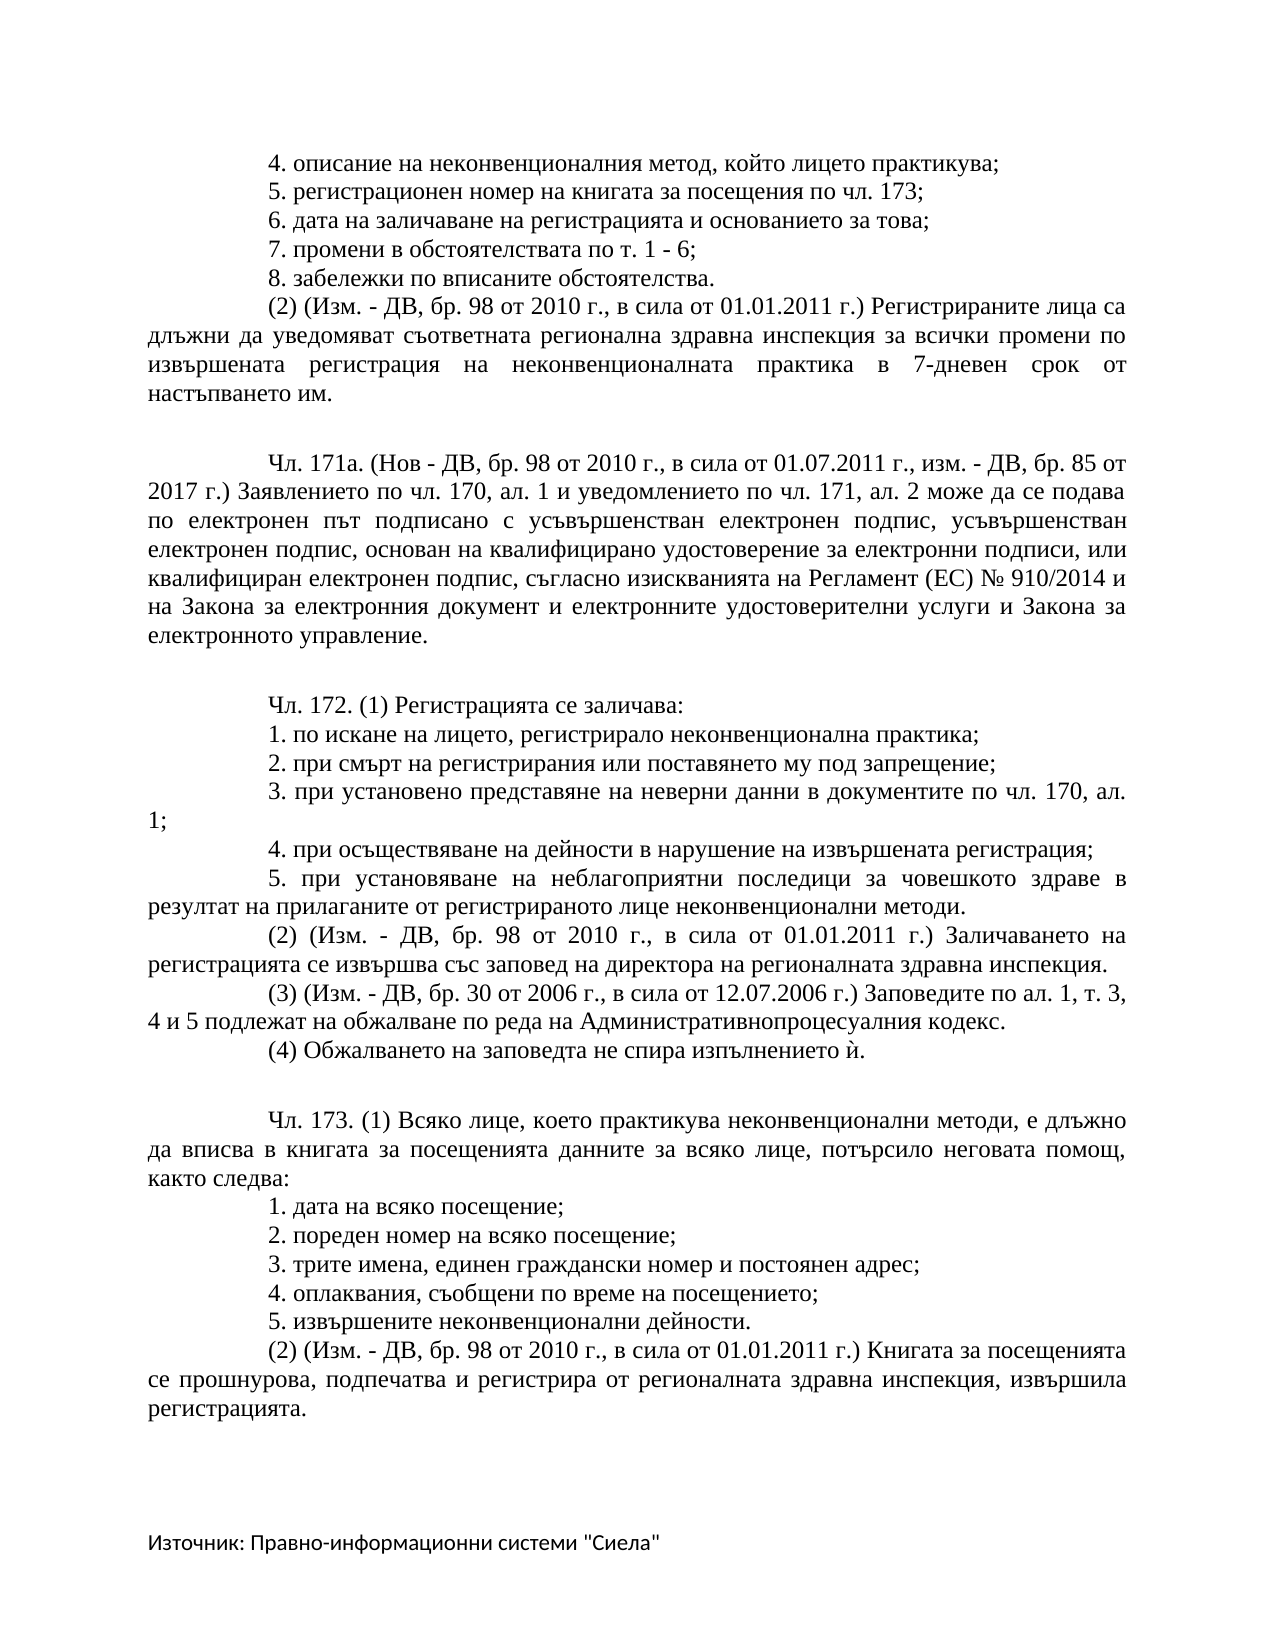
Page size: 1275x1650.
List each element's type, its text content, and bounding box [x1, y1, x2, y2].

text (2) (Изм. - ДВ, бр. 98 от 2010 г., в сила от 01.01.2011 г.) Регистрираните лица са длъжни да уведомяват съответната регионална здравна инспекция за всички промени по извършената регистрация на неконвенционалната практика в 7-дневен срок от настъпването им. [148, 291, 1127, 406]
text Чл. 171а. (Нов - ДВ, бр. 98 от 2010 г., в сила от 01.07.2011 г., изм. - ДВ, бр. 85 от 2017 г.) Заявлението по чл. 170, ал. 1 и уведомлението по чл. 171, ал. 2 може да се подава по електронен път подписано с усъвършенстван електронен подпис, усъвършенстван електронен подпис, основан на квалифицирано удостоверение за електронни подписи, или квалифициран електронен подпис, съгласно изискванията на Регламент (ЕС) № 910/2014 и на Закона за електронния документ и електронните удостоверителни услуги и Закона за електронното управление. [148, 448, 1127, 649]
text 6. дата на заличаване на регистрацията и основанието за това; [148, 205, 1127, 234]
text 5. при установяване на неблагоприятни последици за човешкото здраве в резултат на прилаганите от регистрираното лице неконвенционални методи. [148, 863, 1127, 920]
text 4. описание на неконвенционалния метод, който лицето практикува; [148, 148, 1127, 176]
text 4. при осъществяване на дейности в нарушение на извършената регистрация; [148, 834, 1127, 863]
text 3. при установено представяне на неверни данни в документите по чл. 170, ал. 1; [148, 776, 1127, 834]
text 2. пореден номер на всяко посещение; [148, 1220, 1127, 1249]
text 5. регистрационен номер на книгата за посещения по чл. 173; [148, 176, 1127, 205]
text (2) (Изм. - ДВ, бр. 98 от 2010 г., в сила от 01.01.2011 г.) Заличаването на регистрацията се извършва със заповед на директора на регионалната здравна инспекция. [148, 920, 1127, 978]
text 2. при смърт на регистрирания или поставянето му под запрещение; [148, 748, 1127, 776]
text Чл. 172. (1) Регистрацията се заличава: [148, 690, 1127, 719]
text 7. промени в обстоятелствата по т. 1 - 6; [148, 234, 1127, 263]
text 5. извършените неконвенционални дейности. [148, 1306, 1127, 1335]
text (4) Обжалването на заповедта не спира изпълнението ѝ. [148, 1035, 1127, 1064]
text 1. по искане на лицето, регистрирало неконвенционална практика; [148, 719, 1127, 748]
text (2) (Изм. - ДВ, бр. 98 от 2010 г., в сила от 01.01.2011 г.) Книгата за посещенията се прошнурова, подпечатва и регистрира от регионалната здравна инспекция, извършила регистрацията. [148, 1335, 1127, 1421]
text 8. забележки по вписаните обстоятелства. [148, 263, 1127, 291]
text 4. оплаквания, съобщени по време на посещението; [148, 1278, 1127, 1306]
text Чл. 173. (1) Всяко лице, което практикува неконвенционални методи, е длъжно да вписва в книгата за посещенията данните за всяко лице, потърсило неговата помощ, както следва: [148, 1105, 1127, 1191]
text 1. дата на всяко посещение; [148, 1191, 1127, 1220]
text (3) (Изм. - ДВ, бр. 30 от 2006 г., в сила от 12.07.2006 г.) Заповедите по ал. 1, т. 3, 4 и 5 подлежат на обжалване по реда на Административнопроцесуалния кодекс. [148, 978, 1127, 1035]
text 3. трите имена, единен граждански номер и постоянен адрес; [148, 1249, 1127, 1278]
